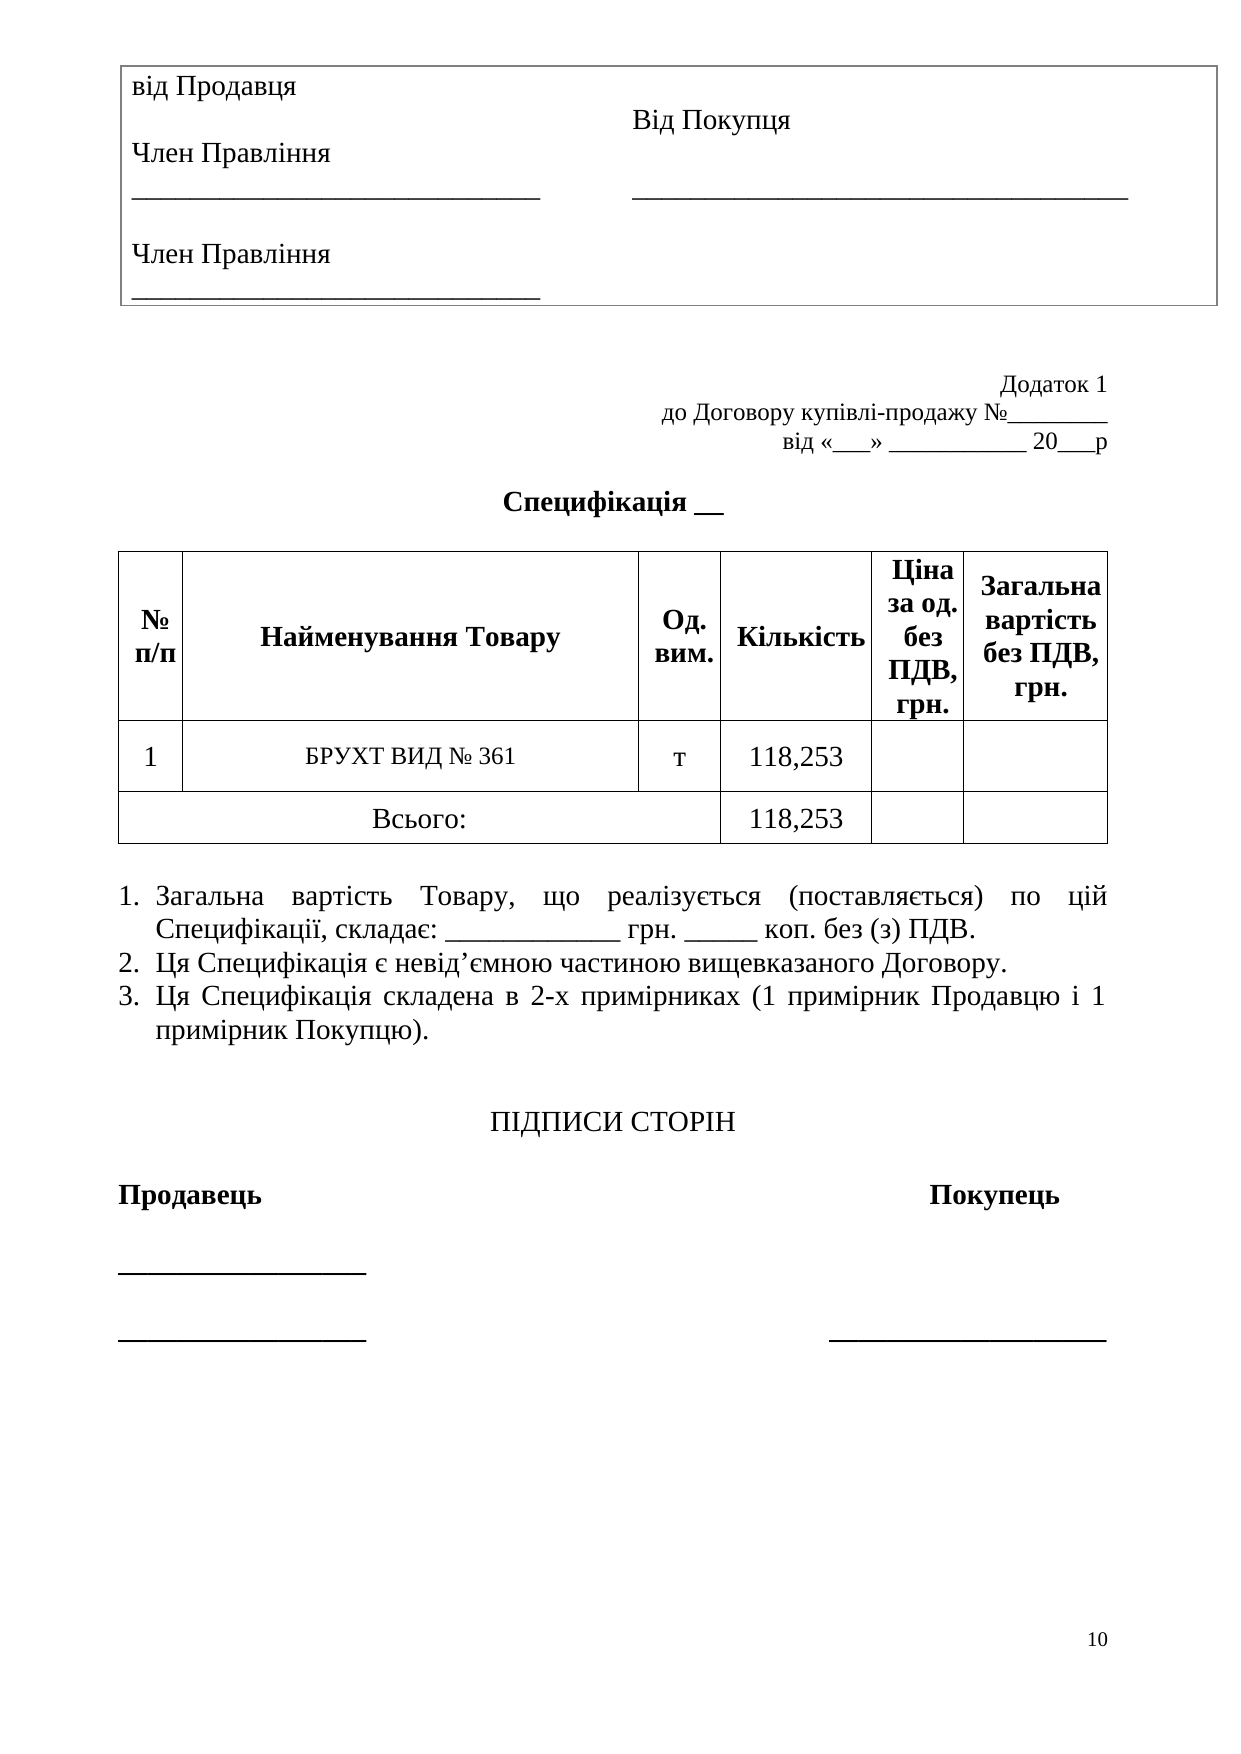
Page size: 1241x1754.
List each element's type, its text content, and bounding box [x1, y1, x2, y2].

text Продавець Покупець [118, 1177, 1107, 1211]
table_cell 118,253 [721, 792, 871, 843]
table_cell БРУХТ ВИД № 361 [183, 721, 638, 791]
table_cell т [639, 721, 720, 791]
table_header № п/п [119, 552, 182, 719]
list Ця Специфікація є невід’ємною частиною вищевказаного Договору. [118, 945, 1107, 978]
text від «___» ___________ 20___р [118, 426, 1107, 455]
text до Договору купівлі-продажу №________ [118, 397, 1107, 426]
table_cell Всього: [119, 792, 720, 843]
table_cell 118,253 [721, 721, 871, 791]
table_header [124, 68, 1215, 303]
table_cell [872, 721, 963, 791]
list Ця Специфікація складена в 2-х примірниках (1 примірник Продавцю і 1 примірник Покупцю). [118, 978, 1107, 1046]
table_cell [964, 792, 1107, 843]
table_header Найменування Товару [183, 552, 638, 719]
table_cell [872, 792, 963, 843]
text Додаток 1 [118, 369, 1107, 397]
text _________________ ___________________ [118, 1312, 1107, 1412]
list Загальна вартість Товару, що реалізується (поставляється) по цій Специфікації, складає: ____________ грн. _____ коп. без (з) ПДВ. [118, 878, 1107, 945]
table_cell 1 [119, 721, 182, 791]
text _________________ [118, 1244, 1107, 1278]
table_header Загальна вартість без ПДВ, грн. [964, 552, 1107, 719]
table_header Ціна за од. без ПДВ, грн. [872, 552, 963, 719]
table_header Кількість [721, 552, 871, 719]
table_cell [964, 721, 1107, 791]
text Специфікація __ [118, 484, 1107, 517]
table_header Од. вим. [639, 552, 720, 719]
text ПІДПИСИ СТОРІН [118, 1104, 1107, 1138]
